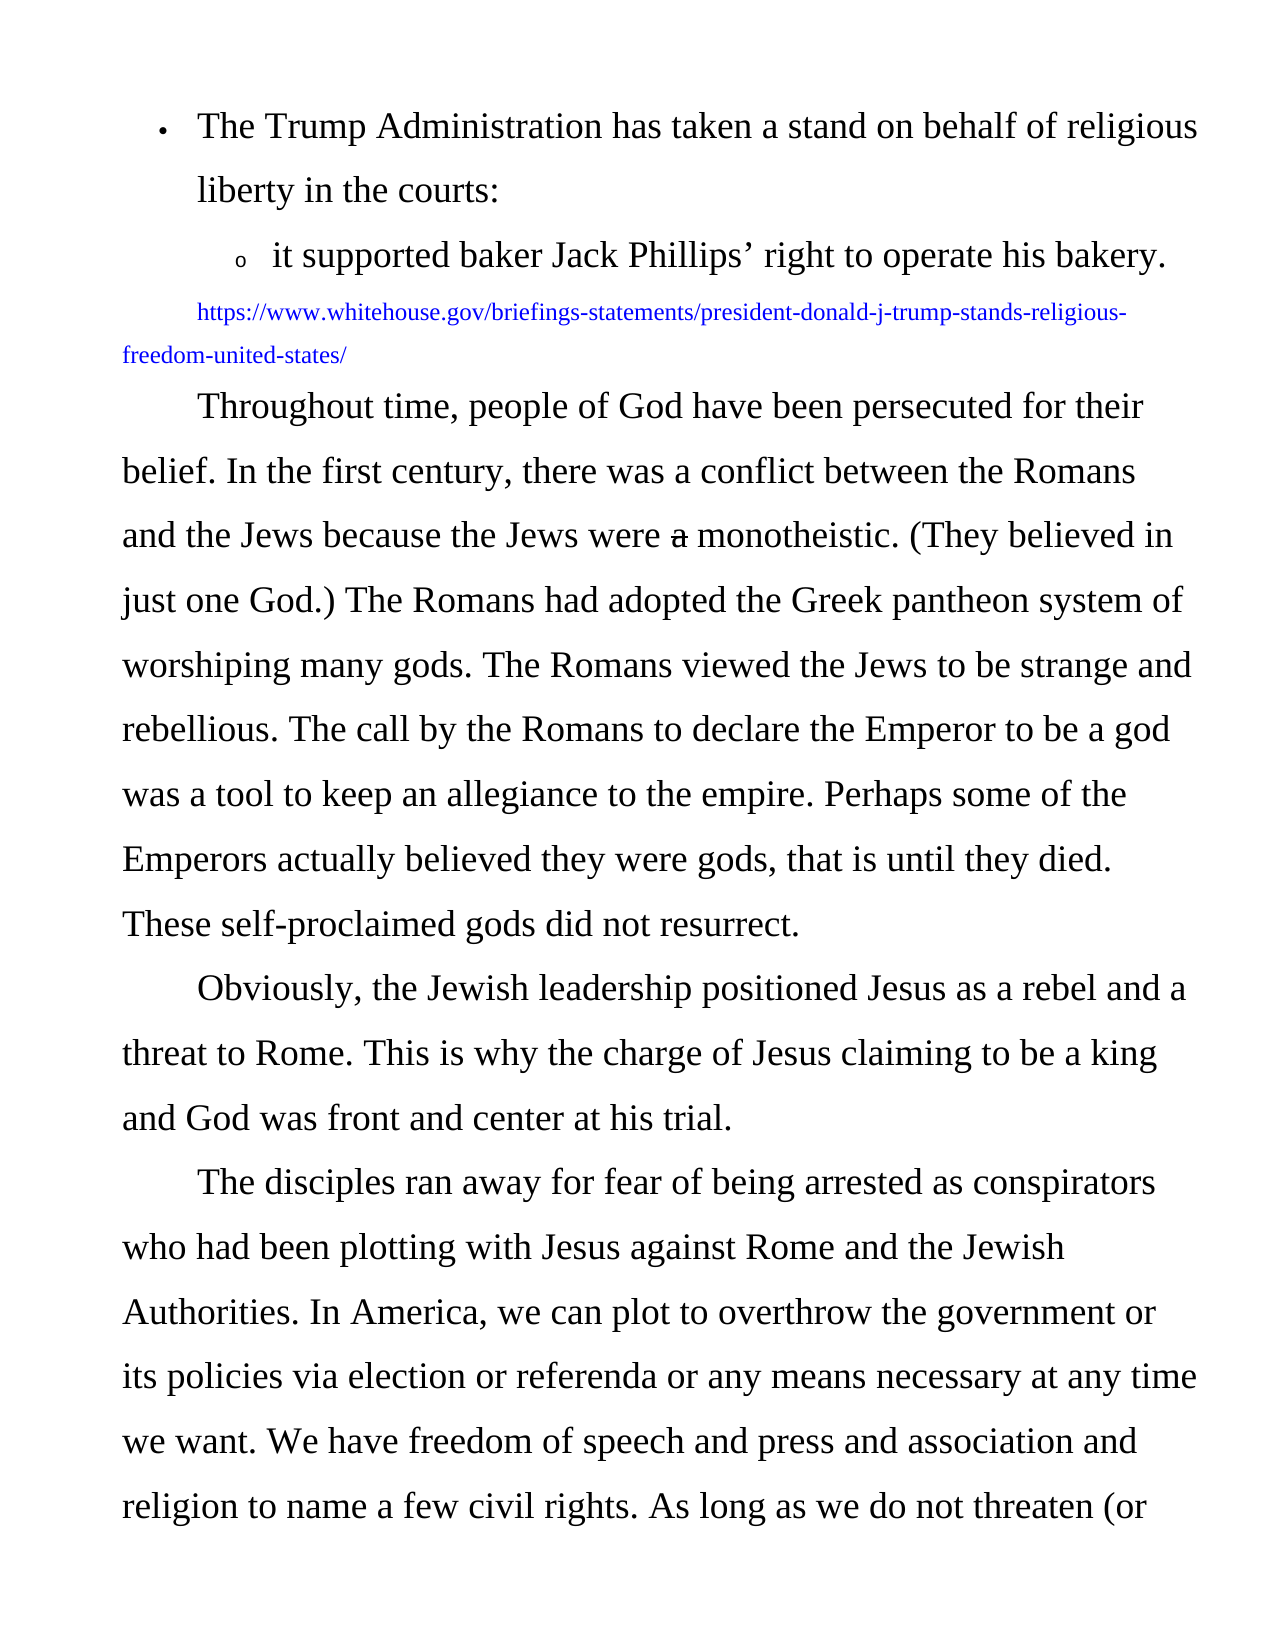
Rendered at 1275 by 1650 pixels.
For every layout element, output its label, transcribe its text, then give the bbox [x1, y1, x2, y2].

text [122, 1160, 1200, 1526]
text Obviously, the Jewish leadership positioned Jesus as a rebel and a threat to Rome. This is why the charge of Jesus claiming to be a king and God was front and center at his trial. [122, 966, 1200, 1138]
list it supported baker Jack Phillips’ right to operate his bakery. [234, 232, 1200, 276]
list The Trump Administration has taken a stand on behalf of religious liberty in the courts: [159, 103, 1200, 211]
text https://www.whitehouse.gov/briefings-statements/president-donald-j-trump-stands-religious-freedom-united-states/ [122, 297, 1200, 369]
text Throughout time, people of God have been persecuted for their belief. In the first century, there was a conflict between the Romans and the Jews because the Jews were a monotheistic. (They believed in just one God.) The Romans had adopted the Greek pantheon system of worshiping many gods. The Romans viewed the Jews to be strange and rebellious. The call by the Romans to declare the Emperor to be a god was a tool to keep an allegiance to the empire. Perhaps some of the Emperors actually believed they were gods, that is until they died. These self-proclaimed gods did not resurrect. [122, 383, 1200, 944]
